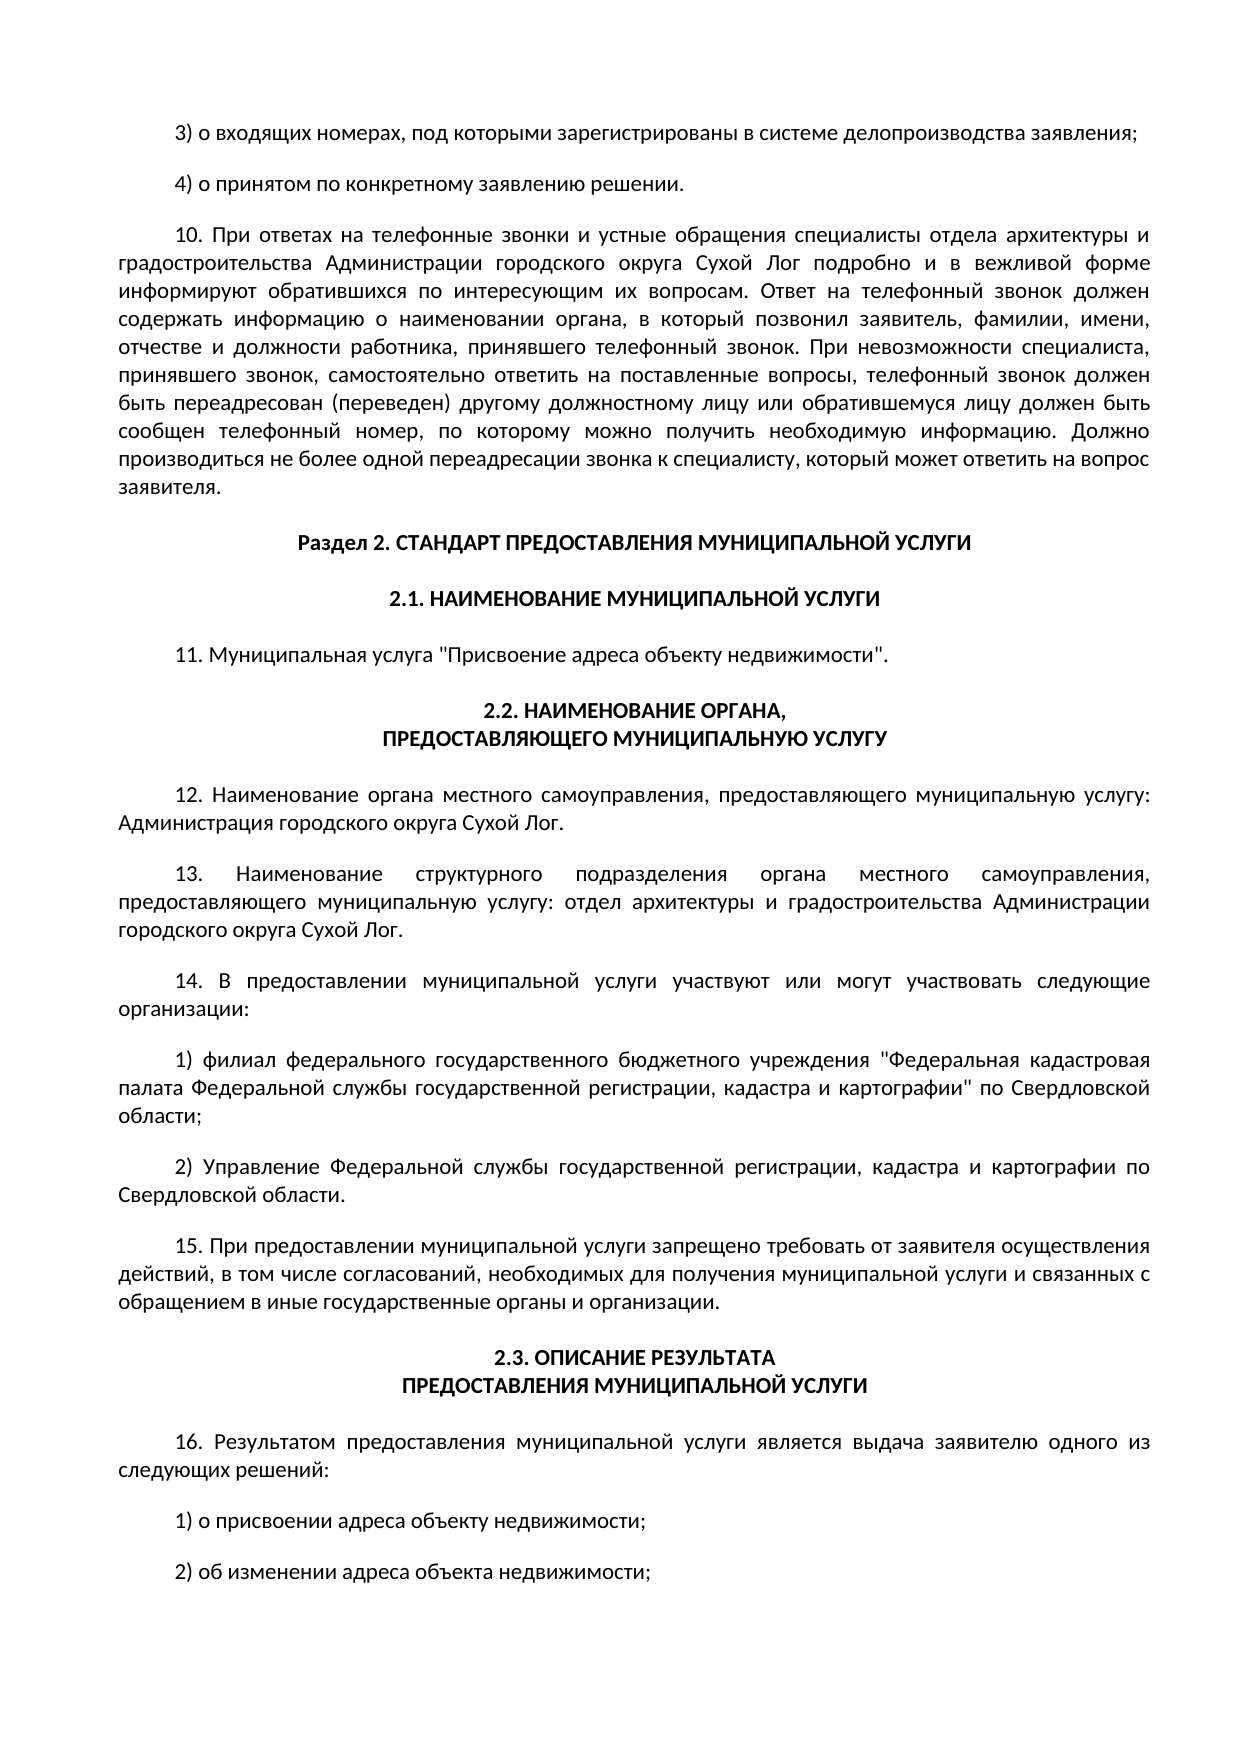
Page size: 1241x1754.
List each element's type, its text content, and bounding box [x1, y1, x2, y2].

text 4) о принятом по конкретному заявлению решении. [118, 169, 1152, 197]
text 13. Наименование структурного подразделения органа местного самоуправления, предоставляющего муниципальную услугу: отдел архитектуры и градостроительства Администрации городского округа Сухой Лог. [118, 859, 1152, 943]
text 11. Муниципальная услуга "Присвоение адреса объекту недвижимости". [118, 640, 1152, 668]
text 14. В предоставлении муниципальной услуги участвуют или могут участвовать следующие организации: [118, 966, 1152, 1022]
title ПРЕДОСТАВЛЕНИЯ МУНИЦИПАЛЬНОЙ УСЛУГИ [118, 1371, 1152, 1399]
text 10. При ответах на телефонные звонки и устные обращения специалисты отдела архитектуры и градостроительства Администрации городского округа Сухой Лог подробно и в вежливой форме информируют обратившихся по интересующим их вопросам. Ответ на телефонный звонок должен содержать информацию о наименовании органа, в который позвонил заявитель, фамилии, имени, отчестве и должности работника, принявшего телефонный звонок. При невозможности специалиста, принявшего звонок, самостоятельно ответить на поставленные вопросы, телефонный звонок должен быть переадресован (переведен) другому должностному лицу или обратившемуся лицу должен быть сообщен телефонный номер, по которому можно получить необходимую информацию. Должно производиться не более одной переадресации звонка к специалисту, который может ответить на вопрос заявителя. [118, 220, 1152, 500]
text 16. Результатом предоставления муниципальной услуги является выдача заявителю одного из следующих решений: [118, 1427, 1152, 1483]
title 2.2. НАИМЕНОВАНИЕ ОРГАНА, [118, 696, 1152, 724]
title ПРЕДОСТАВЛЯЮЩЕГО МУНИЦИПАЛЬНУЮ УСЛУГУ [118, 724, 1152, 752]
text 2) Управление Федеральной службы государственной регистрации, кадастра и картографии по Свердловской области. [118, 1152, 1152, 1208]
text 12. Наименование органа местного самоуправления, предоставляющего муниципальную услугу: Администрация городского округа Сухой Лог. [118, 780, 1152, 836]
text 1) о присвоении адреса объекту недвижимости; [118, 1506, 1152, 1534]
title 2.1. НАИМЕНОВАНИЕ МУНИЦИПАЛЬНОЙ УСЛУГИ [118, 584, 1152, 612]
title Раздел 2. СТАНДАРТ ПРЕДОСТАВЛЕНИЯ МУНИЦИПАЛЬНОЙ УСЛУГИ [118, 528, 1152, 556]
text 2) об изменении адреса объекта недвижимости; [118, 1557, 1152, 1585]
title 2.3. ОПИСАНИЕ РЕЗУЛЬТАТА [118, 1343, 1152, 1371]
text 1) филиал федерального государственного бюджетного учреждения "Федеральная кадастровая палата Федеральной службы государственной регистрации, кадастра и картографии" по Свердловской области; [118, 1045, 1152, 1129]
text 15. При предоставлении муниципальной услуги запрещено требовать от заявителя осуществления действий, в том числе согласований, необходимых для получения муниципальной услуги и связанных с обращением в иные государственные органы и организации. [118, 1231, 1152, 1315]
text 3) о входящих номерах, под которыми зарегистрированы в системе делопроизводства заявления; [118, 118, 1152, 146]
